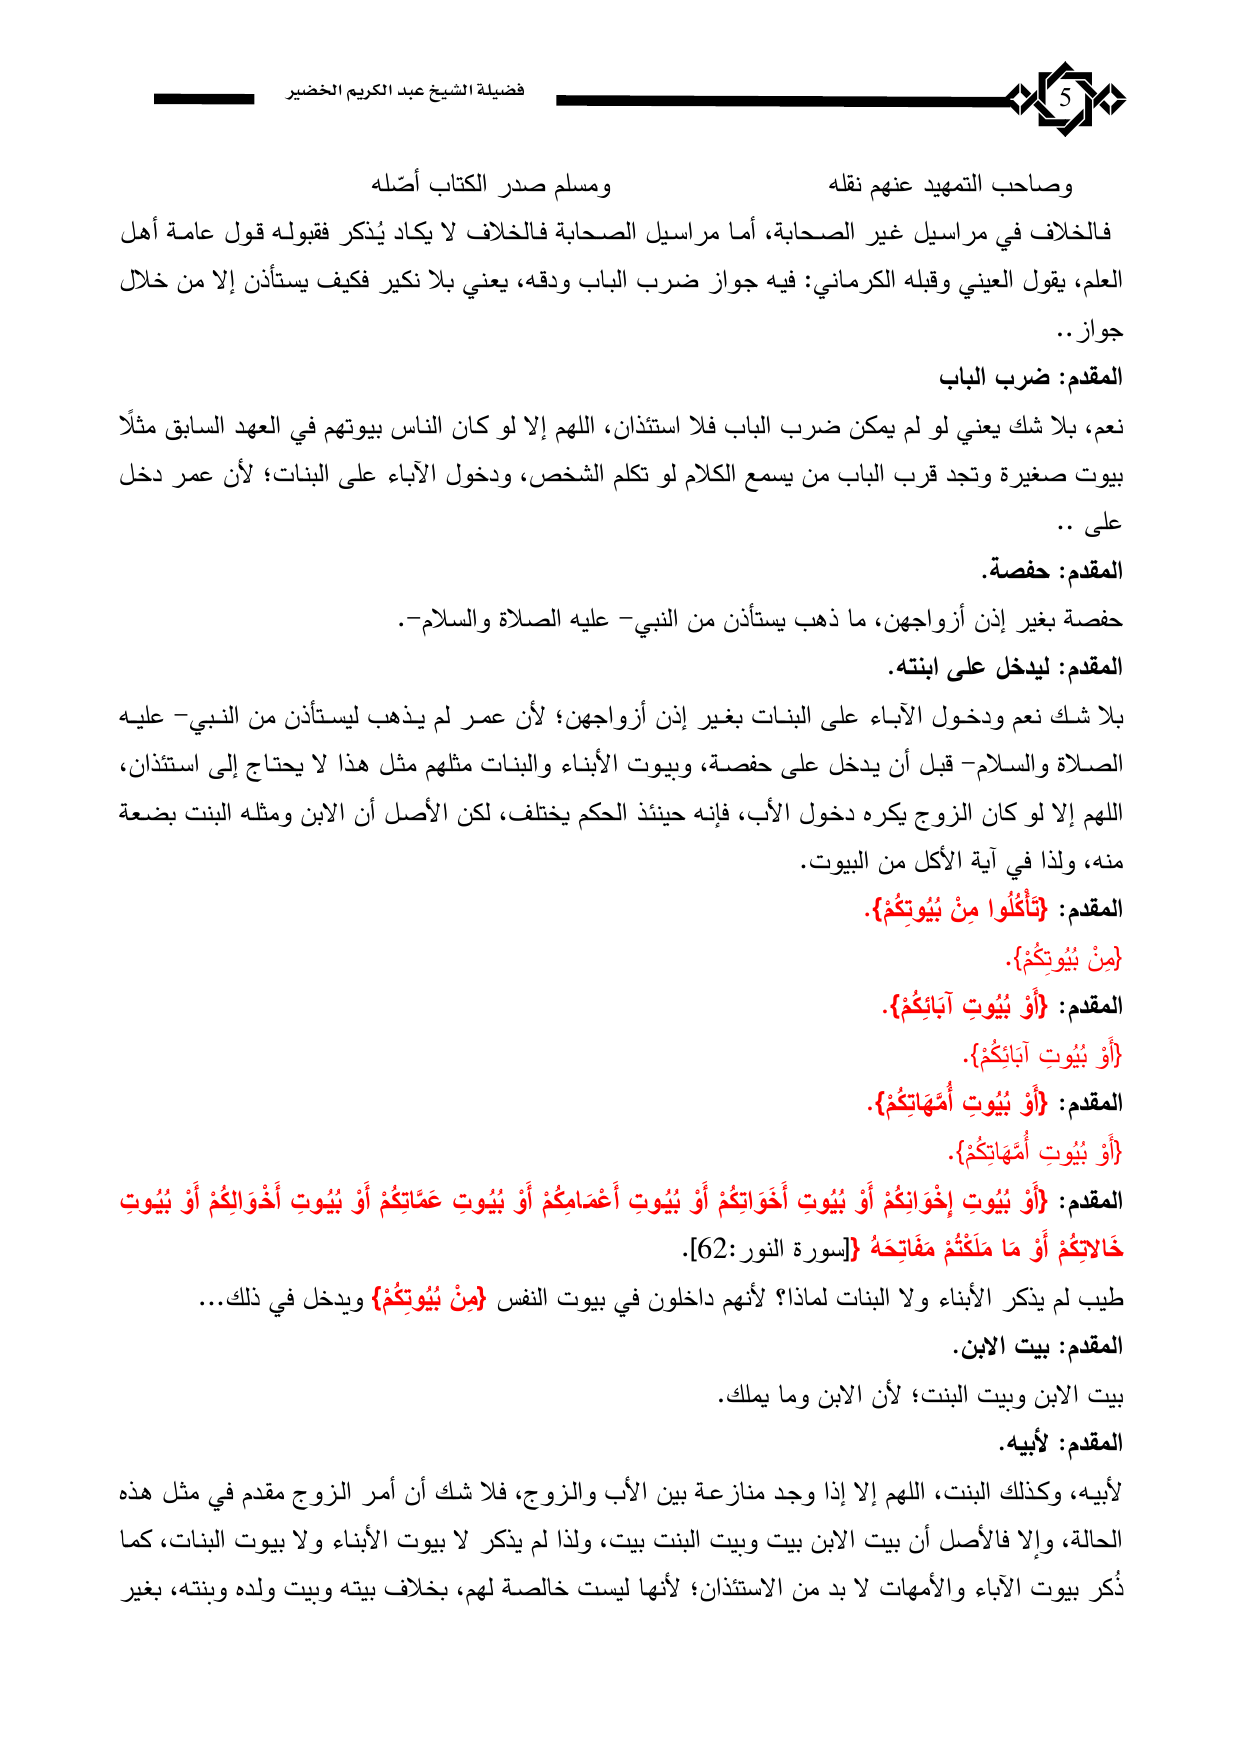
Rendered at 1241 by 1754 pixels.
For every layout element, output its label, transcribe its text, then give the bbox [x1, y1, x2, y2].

text المقدم: بيت الابن. [118, 1321, 1122, 1370]
text المقدم: {تَأْكُلُوا مِنْ بُيُوتِكُمْ}. [118, 884, 1122, 933]
text طيب لم يذكر الأبناء ولا البنات لماذا؟ لأنهم داخلون في بيوت النفس {مِنْ بُيُوتِكُمْ} ويدخل في ذلك... [118, 1273, 1122, 1321]
text المقدم: لأبيه. [118, 1418, 1122, 1467]
text المقدم: حفصة. [118, 546, 1122, 594]
text نعم، بلا شك يعني لو لم يمكن ضرب الباب فلا استئذان، اللهم إلا لو كان الناس بيوتهم في العهد السابق مثلًا بيوت صغيرة وتجد قرب الباب من يسمع الكلام لو تكلم الشخص، ودخول الآباء على البنات؛ لأن عمر دخل على .. [118, 401, 1122, 546]
text بيت الابن وبيت البنت؛ لأن الابن وما يملك. [118, 1370, 1122, 1418]
table_cell ومسلم صدر الكتاب أصّله [158, 159, 620, 207]
text المقدم: {أَوْ بُيُوتِ أُمَّهَاتِكُمْ}. [118, 1078, 1122, 1127]
text بلا شك نعم ودخول الآباء على البنات بغير إذن أزواجهن؛ لأن عمر لم يذهب ليستأذن من النبي- عليه الصلاة والسلام- قبل أن يدخل على حفصة، وبيوت الأبناء والبنات مثلهم مثل هذا لا يحتاج إلى استئذان، اللهم إلا لو كان الزوج يكره دخول الأب، فإنه حينئذ الحكم يختلف، لكن الأصل أن الابن ومثله البنت بضعة منه، ولذا في آية الأكل من البيوت. [118, 691, 1122, 884]
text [118, 1467, 1122, 1612]
text {أَوْ بُيُوتِ آبَائِكُمْ}. [118, 1030, 1122, 1078]
text المقدم: ليدخل على ابنته. [118, 642, 1122, 691]
text المقدم: {أَوْ بُيُوتِ آبَائِكُمْ}. [118, 981, 1122, 1030]
text المقدم: ضرب الباب [118, 352, 1122, 401]
text حفصة بغير إذن أزواجهن، ما ذهب يستأذن من النبي- عليه الصلاة والسلام-. [118, 594, 1122, 642]
text المقدم: {أَوْ بُيُوتِ إِخْوَانِكُمْ أَوْ بُيُوتِ أَخَوَاتِكُمْ أَوْ بُيُوتِ أَعْمَامِكُمْ أَوْ بُيُوتِ عَمَّاتِكُمْ أَوْ بُيُوتِ أَخْوَالِكُمْ أَوْ بُيُوتِ خَالاتِكُمْ أَوْ مَا مَلَكْتُمْ مَفَاتِحَهُ {[سورة النور:62]. [118, 1176, 1122, 1273]
text {أَوْ بُيُوتِ أُمَّهَاتِكُمْ}. [118, 1127, 1122, 1176]
text فالخلاف في مراسيل غير الصحابة، أما مراسيل الصحابة فالخلاف لا يكاد يُذكر فقبوله قول عامة أهل العلم، يقول العيني وقبله الكرماني: فيه جواز ضرب الباب ودقه، يعني بلا نكير فكيف يستأذن إلا من خلال جواز.. [118, 207, 1122, 352]
text {مِنْ بُيُوتِكُمْ}. [118, 933, 1122, 981]
table_cell وصاحب التمهيد عنهم نقله [620, 159, 1082, 207]
